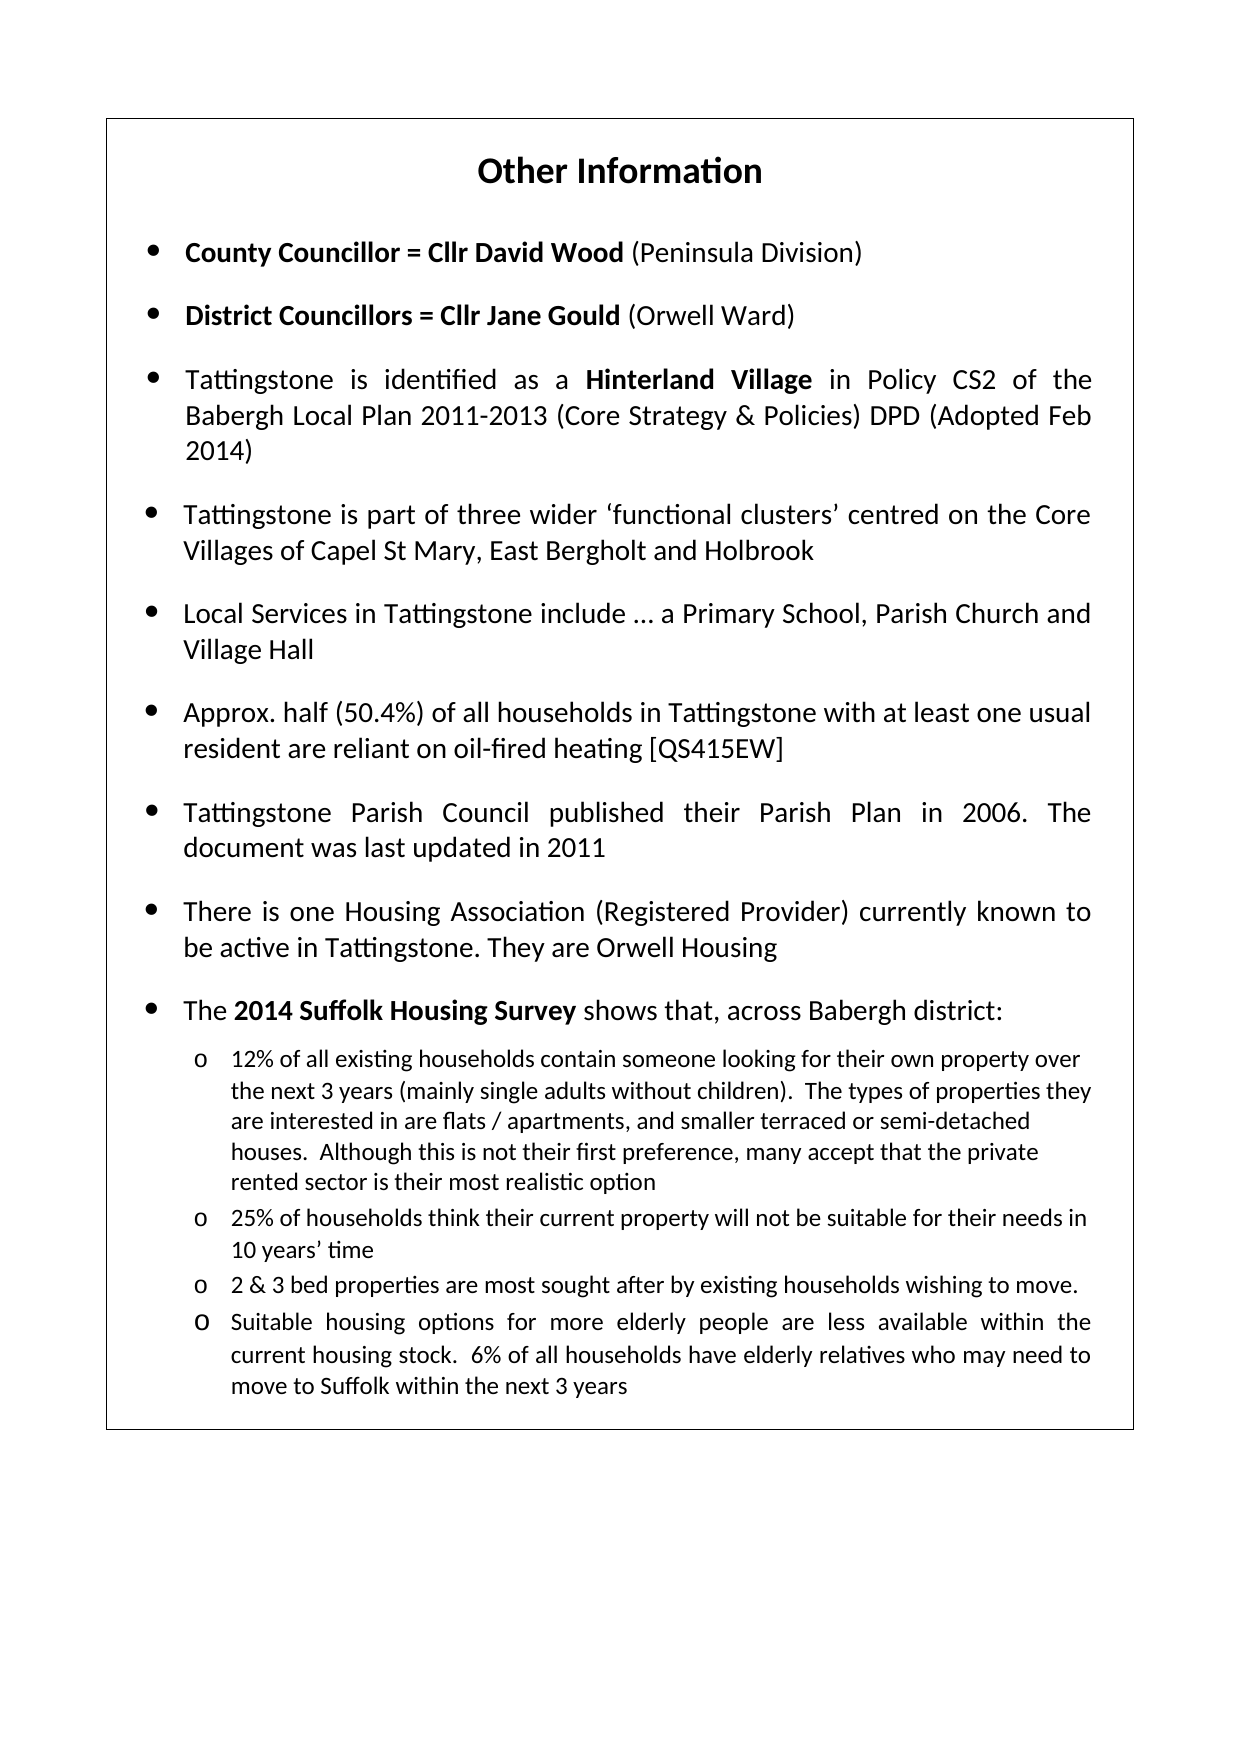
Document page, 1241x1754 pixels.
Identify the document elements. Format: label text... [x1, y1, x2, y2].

table_header Other Information County Councillor = Cllr David Wood (Peninsula Division) District Councillors = Cllr Jane Gould (Orwell Ward) Tattingstone is identified as a Hinterland Village in Policy CS2 of the Babergh Local Plan 2011-2013 (Core Strategy & Policies) DPD (Adopted Feb 2014) Tattingstone is part of three wider ‘functional clusters’ centred on the Core Villages of Capel St Mary, East Bergholt and Holbrook Local Services in Tattingstone include … a Primary School, Parish Church and Village Hall Approx. half (50.4%) of all households in Tattingstone with at least one usual resident are reliant on oil-fired heating [QS415EW] Tattingstone Parish Council published their Parish Plan in 2006. The document was last updated in 2011 There is one Housing Association (Registered Provider) currently known to be active in Tattingstone. They are Orwell Housing The 2014 Suffolk Housing Survey shows that, across Babergh district: 12% of all existing households contain someone looking for their own property over the next 3 years (mainly single adults without children). The types of properties they are interested in are flats / apartments, and smaller terraced or semi-detached houses. Although this is not their first preference, many accept that the private rented sector is their most realistic option 25% of households think their current property will not be suitable for their needs in 10 years’ time 2 & 3 bed properties are most sought after by existing households wishing to move. Suitable housing options for more elderly people are less available within the current housing stock. 6% of all households have elderly relatives who may need to move to Suffolk within the next 3 years [107, 119, 1133, 1428]
